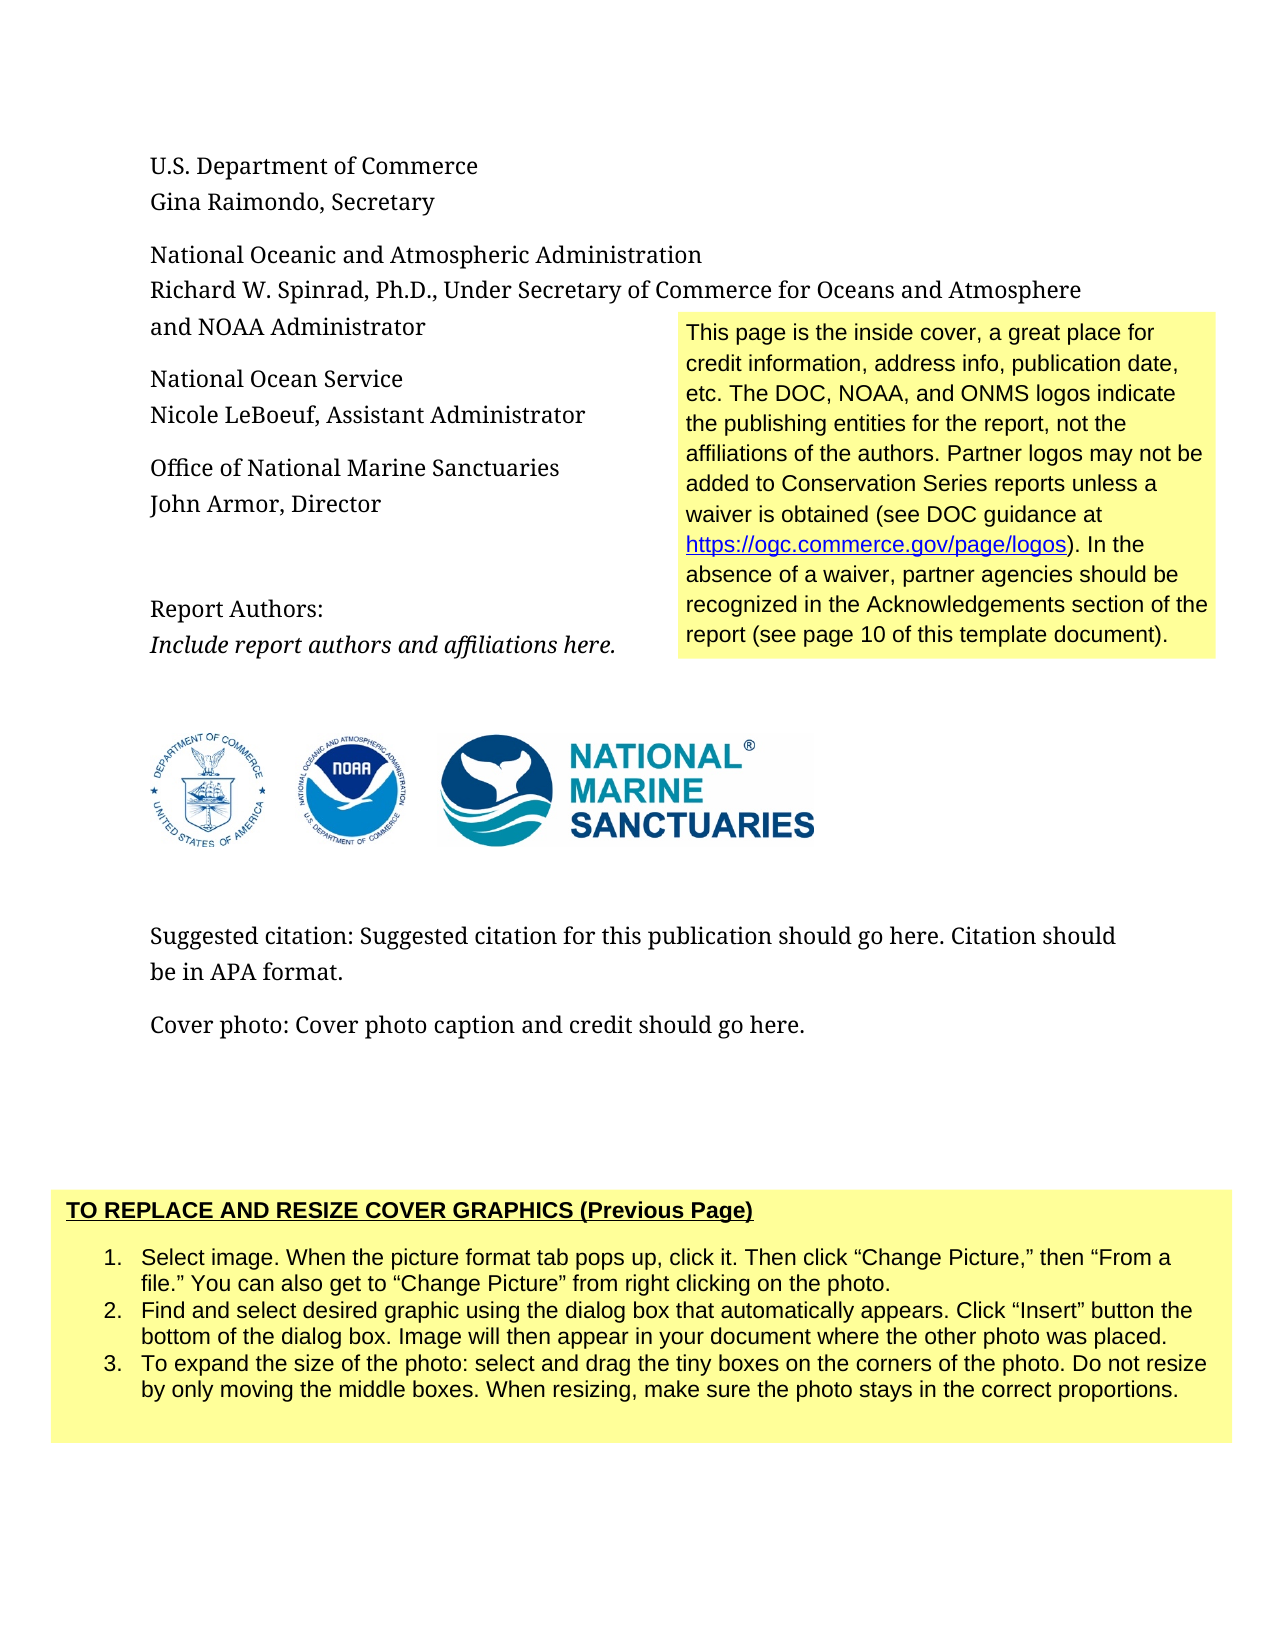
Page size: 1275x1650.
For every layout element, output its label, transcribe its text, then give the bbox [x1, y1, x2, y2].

picture [150, 733, 266, 847]
text U.S. Department of Commerce [150, 150, 1125, 181]
text Report Authors: [150, 593, 678, 624]
text Richard W. Spinrad, Ph.D., Under Secretary of Commerce for Oceans and Atmosphere and NOAA Administrator [150, 274, 1125, 342]
picture [437, 733, 814, 847]
text Suggested citation: Suggested citation for this publication should go here. Citation should be in APA format. [150, 920, 1125, 987]
text Include report authors and affiliations here. [150, 629, 1125, 660]
text Nicole LeBoeuf, Assistant Administrator [150, 399, 678, 430]
text National Ocean Service [150, 363, 678, 394]
picture [295, 733, 408, 847]
text Cover photo: Cover photo caption and credit should go here. [150, 1009, 1125, 1040]
text John Armor, Director [150, 487, 678, 519]
text National Oceanic and Atmospheric Administration [150, 238, 1125, 270]
text Office of National Marine Sanctuaries [150, 452, 678, 483]
text Gina Raimondo, Secretary [150, 186, 1125, 217]
